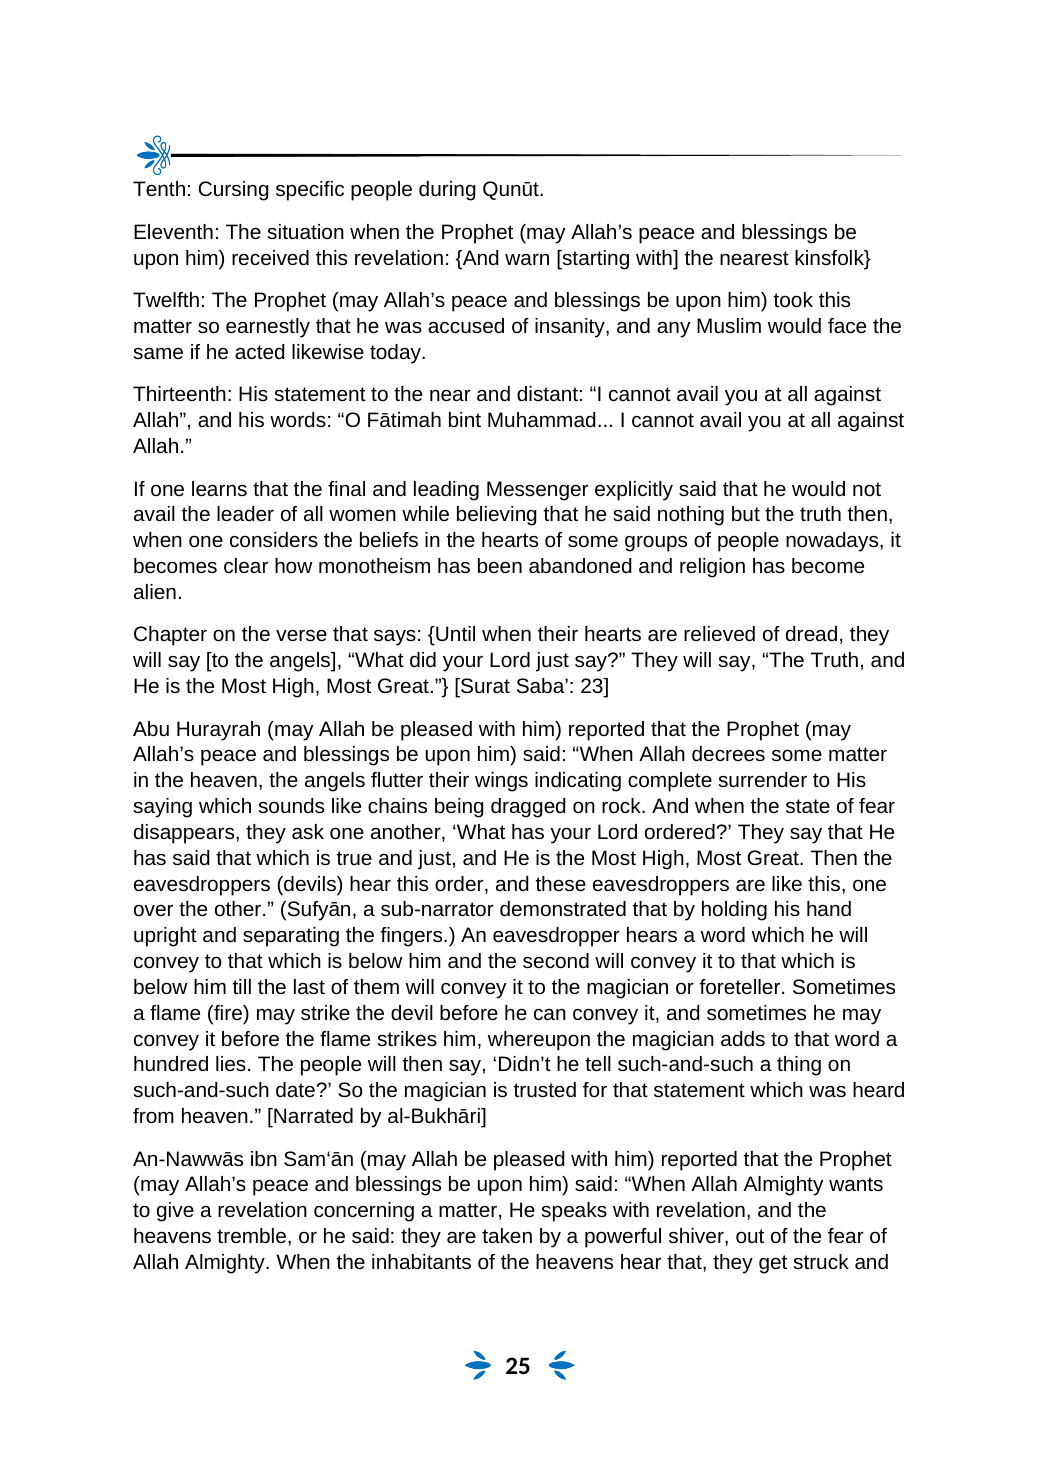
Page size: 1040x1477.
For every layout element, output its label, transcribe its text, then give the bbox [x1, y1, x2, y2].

text If one learns that the final and leading Messenger explicitly said that he would not avail the leader of all women while believing that he said nothing but the truth then, when one considers the beliefs in the hearts of some groups of people nowadays, it becomes clear how monotheism has been abandoned and religion has become alien. [133, 476, 906, 604]
picture [137, 126, 905, 177]
text Abu Hurayrah (may Allah be pleased with him) reported that the Prophet (may Allah’s peace and blessings be upon him) said: “When Allah decrees some matter in the heaven, the angels flutter their wings indicating complete surrender to His saying which sounds like chains being dragged on rock. And when the state of fear disappears, they ask one another, ‘What has your Lord ordered?’ They say that He has said that which is true and just, and He is the Most High, Most Great. Then the eavesdroppers (devils) hear this order, and these eavesdroppers are like this, one over the other.” (Sufyān, a sub-narrator demonstrated that by holding his hand upright and separating the fingers.) An eavesdropper hears a word which he will convey to that which is below him and the second will convey it to that which is below him till the last of them will convey it to the magician or foreteller. Sometimes a flame (fire) may strike the devil before he can convey it, and sometimes he may convey it before the flame strikes him, whereupon the magician adds to that word a hundred lies. The people will then say, ‘Didn’t he tell such-and-such a thing on such-and-such date?’ So the magician is trusted for that statement which was heard from heaven.” [Narrated by al-Bukhāri] [133, 716, 906, 1128]
text Twelfth: The Prophet (may Allah’s peace and blessings be upon him) took this matter so earnestly that he was accused of insanity, and any Muslim would face the same if he acted likewise today. [133, 288, 906, 364]
text Thirteenth: His statement to the near and distant: “I cannot avail you at all against Allah”, and his words: “O Fātimah bint Muhammad... I cannot avail you at all against Allah.” [133, 382, 906, 458]
picture [464, 1347, 575, 1383]
text Tenth: Cursing specific people during Qunūt. [133, 177, 906, 201]
text Eleventh: The situation when the Prophet (may Allah’s peace and blessings be upon him) received this revelation: {And warn [starting with] the nearest kinsfolk} [133, 220, 906, 269]
text Chapter on the verse that says: {Until when their hearts are relieved of dread, they will say [to the angels], “What did your Lord just say?” They will say, “The Truth, and He is the Most High, Most Great.”} [Surat Saba’: 23] [133, 622, 906, 698]
